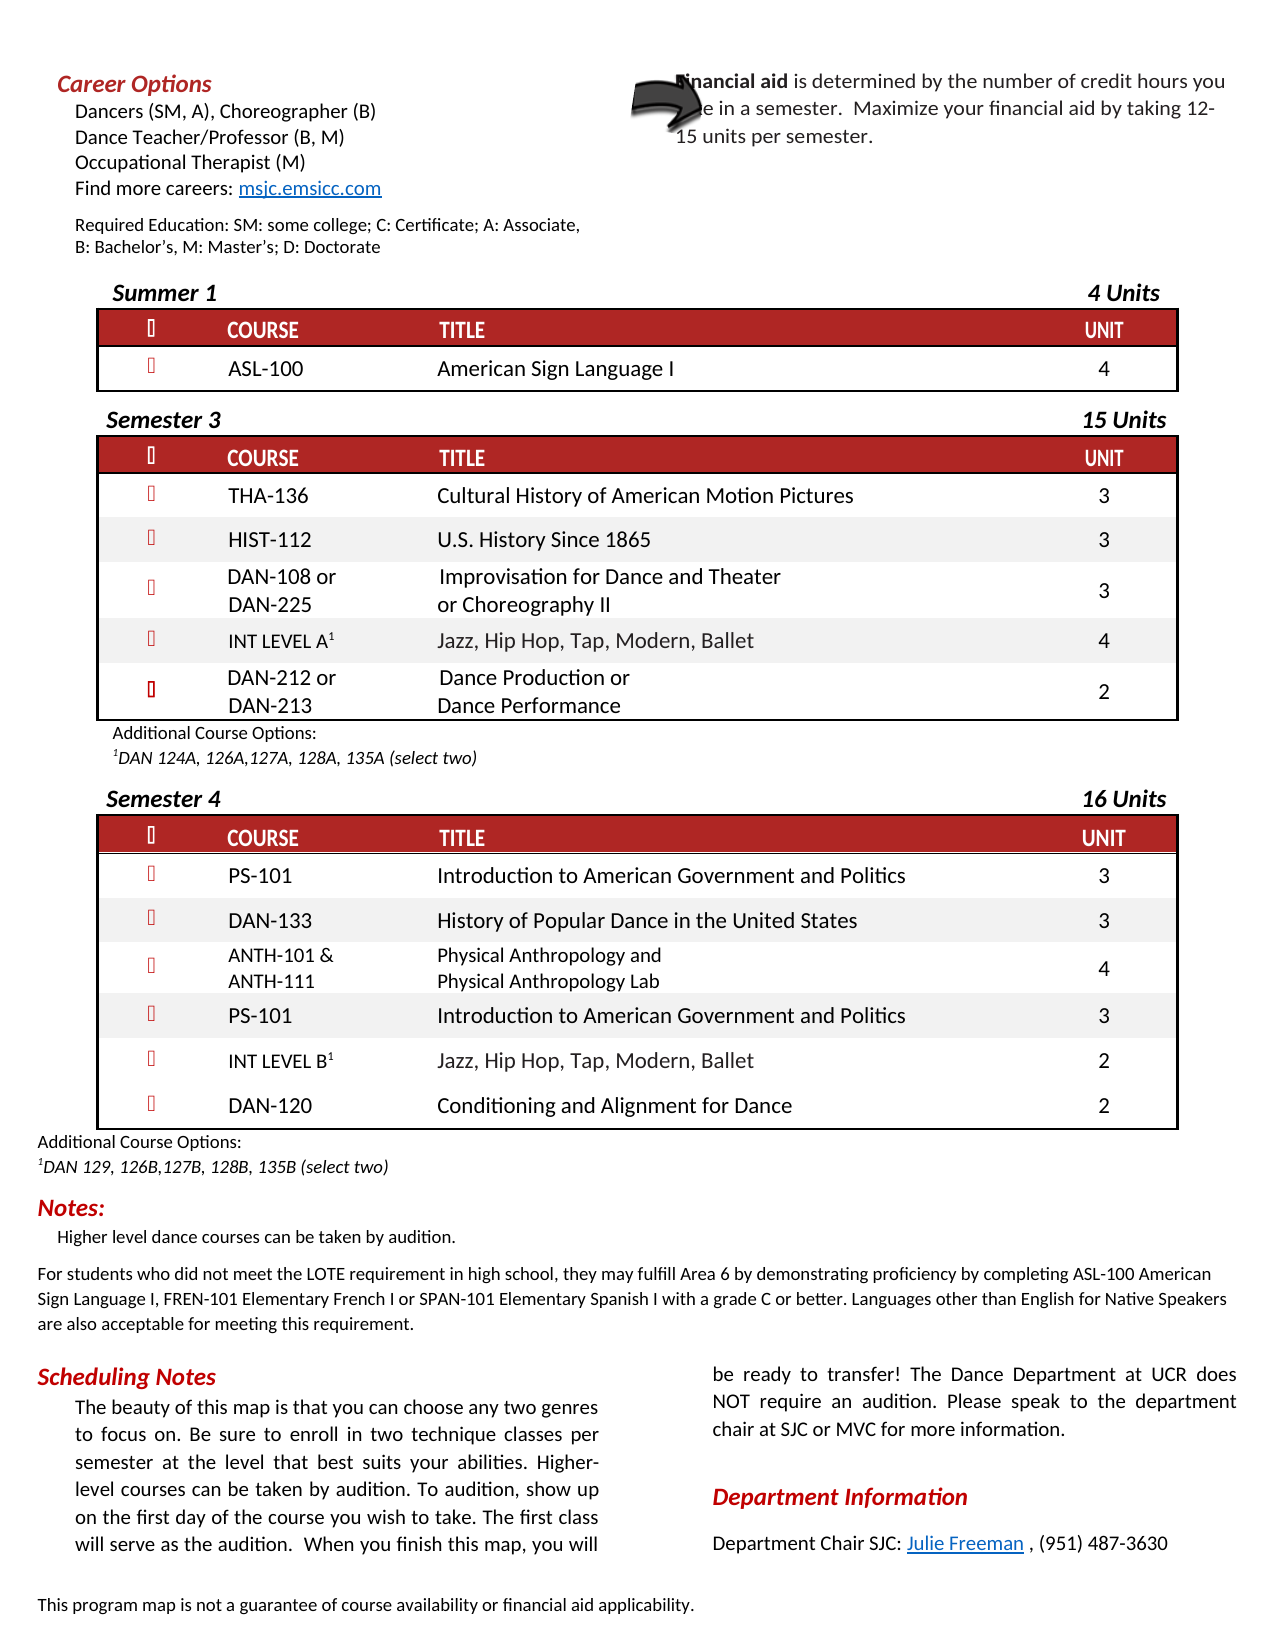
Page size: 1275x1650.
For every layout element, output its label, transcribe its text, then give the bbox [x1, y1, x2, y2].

table_cell [99, 943, 216, 993]
table_cell [99, 1038, 216, 1083]
table_header COURSE [216, 816, 428, 852]
text Dancers (SM, A), Choreographer (B) [75, 98, 600, 124]
text Semester 3 15 Units [37, 404, 1237, 435]
text For students who did not meet the LOTE requirement in high school, they may fulfill Area 6 by demonstrating proficiency by completing ASL-100 American Sign Language I, FREN-101 Elementary French I or SPAN-101 Elementary Spanish I with a grade C or better. Languages other than English for Native Speakers are also acceptable for meeting this requirement. [37, 1262, 1237, 1334]
table_cell 3 [1040, 993, 1176, 1038]
table_cell [99, 663, 216, 719]
table_cell Physical Anthropology and Physical Anthropology Lab [428, 943, 1040, 993]
table_cell [99, 562, 216, 618]
text Find more careers: msjc.emsicc.com [75, 175, 600, 200]
table_cell [99, 854, 216, 897]
table_cell 3 [1040, 898, 1176, 942]
table_cell [99, 898, 216, 942]
table_cell [99, 1083, 216, 1128]
table_header TITLE [428, 437, 1040, 472]
table_header COURSE [216, 437, 428, 472]
text Additional Course Options: [37, 1130, 1237, 1153]
table_cell Introduction to American Government and Politics [428, 854, 1040, 897]
table_cell Cultural History of American Motion Pictures [428, 474, 1040, 517]
text Additional Course Options: [112, 721, 1237, 744]
table_header [99, 816, 216, 852]
text Required Education: SM: some college; C: Certificate; A: Associate, B: Bachelor’s, M: Master’s; D: DoctorateFinancial aid is determined by the number of credit hours you take in a semester. Maximize your financial aid by taking 12-15 units per semester. [75, 213, 600, 258]
table_cell 3 [1040, 517, 1176, 562]
table_header UNIT [1040, 816, 1176, 852]
table_header TITLE [428, 310, 1040, 345]
table_cell 2 [1040, 663, 1176, 719]
table_cell Improvisation for Dance and Theater or Choreography II [428, 562, 1040, 618]
text The beauty of this map is that you can choose any two genres to focus on. Be sure to enroll in two technique classes per semester at the level that best suits your abilities. Higher-level courses can be taken by audition. To audition, show up on the first day of the course you wish to take. The first class will serve as the audition. When you finish this map, you will be ready to transfer! The Dance Department at UCR does NOT require an audition. Please speak to the department chair at SJC or MVC for more information. [712, 1361, 1237, 1442]
text Notes: [37, 1192, 1237, 1223]
table_header UNIT [1040, 310, 1176, 345]
text Dance Teacher/Professor (B, M) [75, 124, 600, 149]
table_cell 3 [1040, 562, 1176, 618]
text Semester 4 16 Units [37, 783, 1237, 814]
table_cell 2 [1040, 1083, 1176, 1128]
table_cell DAN-133 [216, 898, 428, 942]
table_cell [99, 474, 216, 517]
table_cell Jazz, Hip Hop, Tap, Modern, Ballet [428, 618, 1040, 663]
picture [628, 69, 707, 137]
text Higher level dance courses can be taken by audition. [57, 1225, 1237, 1248]
table_cell DAN-212 or DAN-213 [216, 663, 428, 719]
table_cell 4 [1040, 943, 1176, 993]
table_header [99, 310, 216, 345]
table_cell 3 [1040, 474, 1176, 517]
text Occupational Therapist (M) [75, 149, 600, 175]
table_cell 3 [1040, 854, 1176, 897]
table_header COURSE [216, 310, 428, 345]
table_cell 4 [1040, 347, 1176, 390]
table_cell ASL-100 [216, 347, 428, 390]
table_cell PS-101 [216, 854, 428, 897]
table_cell History of Popular Dance in the United States [428, 898, 1040, 942]
table_cell HIST-112 [216, 517, 428, 562]
table_cell PS-101 [216, 993, 428, 1038]
table_header UNIT [1040, 437, 1176, 472]
table_cell THA-136 [216, 474, 428, 517]
table_cell [99, 618, 216, 663]
text Department Chair SJC: Julie Freeman , (951) 487-3630 [712, 1531, 1237, 1556]
table_cell American Sign Language I [428, 347, 1040, 390]
table_header [99, 437, 216, 472]
table_cell DAN-120 [216, 1083, 428, 1128]
text Summer 1 4 Units [37, 277, 1237, 308]
table_cell Jazz, Hip Hop, Tap, Modern, Ballet [428, 1038, 1040, 1083]
table_cell Conditioning and Alignment for Dance [428, 1083, 1040, 1128]
text 1DAN 124A, 126A,127A, 128A, 135A (select two) [112, 746, 1237, 769]
table_cell 2 [1040, 1038, 1176, 1083]
text Scheduling Notes [37, 1361, 600, 1392]
table_header TITLE [428, 816, 1040, 852]
table_cell 4 [1040, 618, 1176, 663]
table_cell ANTH-101 & ANTH-111 [216, 943, 428, 993]
table_cell INT LEVEL A1 [216, 618, 428, 663]
table_cell [99, 517, 216, 562]
table_cell INT LEVEL B1 [216, 1038, 428, 1083]
text 1DAN 129, 126B,127B, 128B, 135B (select two) [37, 1155, 1237, 1178]
subtitle Career Options [57, 68, 600, 98]
table_cell [99, 993, 216, 1038]
table_cell Introduction to American Government and Politics [428, 993, 1040, 1038]
table_cell Dance Production or Dance Performance [428, 663, 1040, 719]
text The beauty of this map is that you can choose any two genres to focus on. Be sure to enroll in two technique classes per semester at the level that best suits your abilities. Higher-level courses can be taken by audition. To audition, show up on the first day of the course you wish to take. The first class will serve as the audition. When you finish this map, you will be ready to transfer! The Dance Department at UCR does NOT require an audition. Please speak to the department chair at SJC or MVC for more information. [75, 1394, 600, 1557]
text Department Information [712, 1481, 1237, 1512]
table_cell [99, 347, 216, 390]
table_cell U.S. History Since 1865 [428, 517, 1040, 562]
table_cell DAN-108 or DAN-225 [216, 562, 428, 618]
